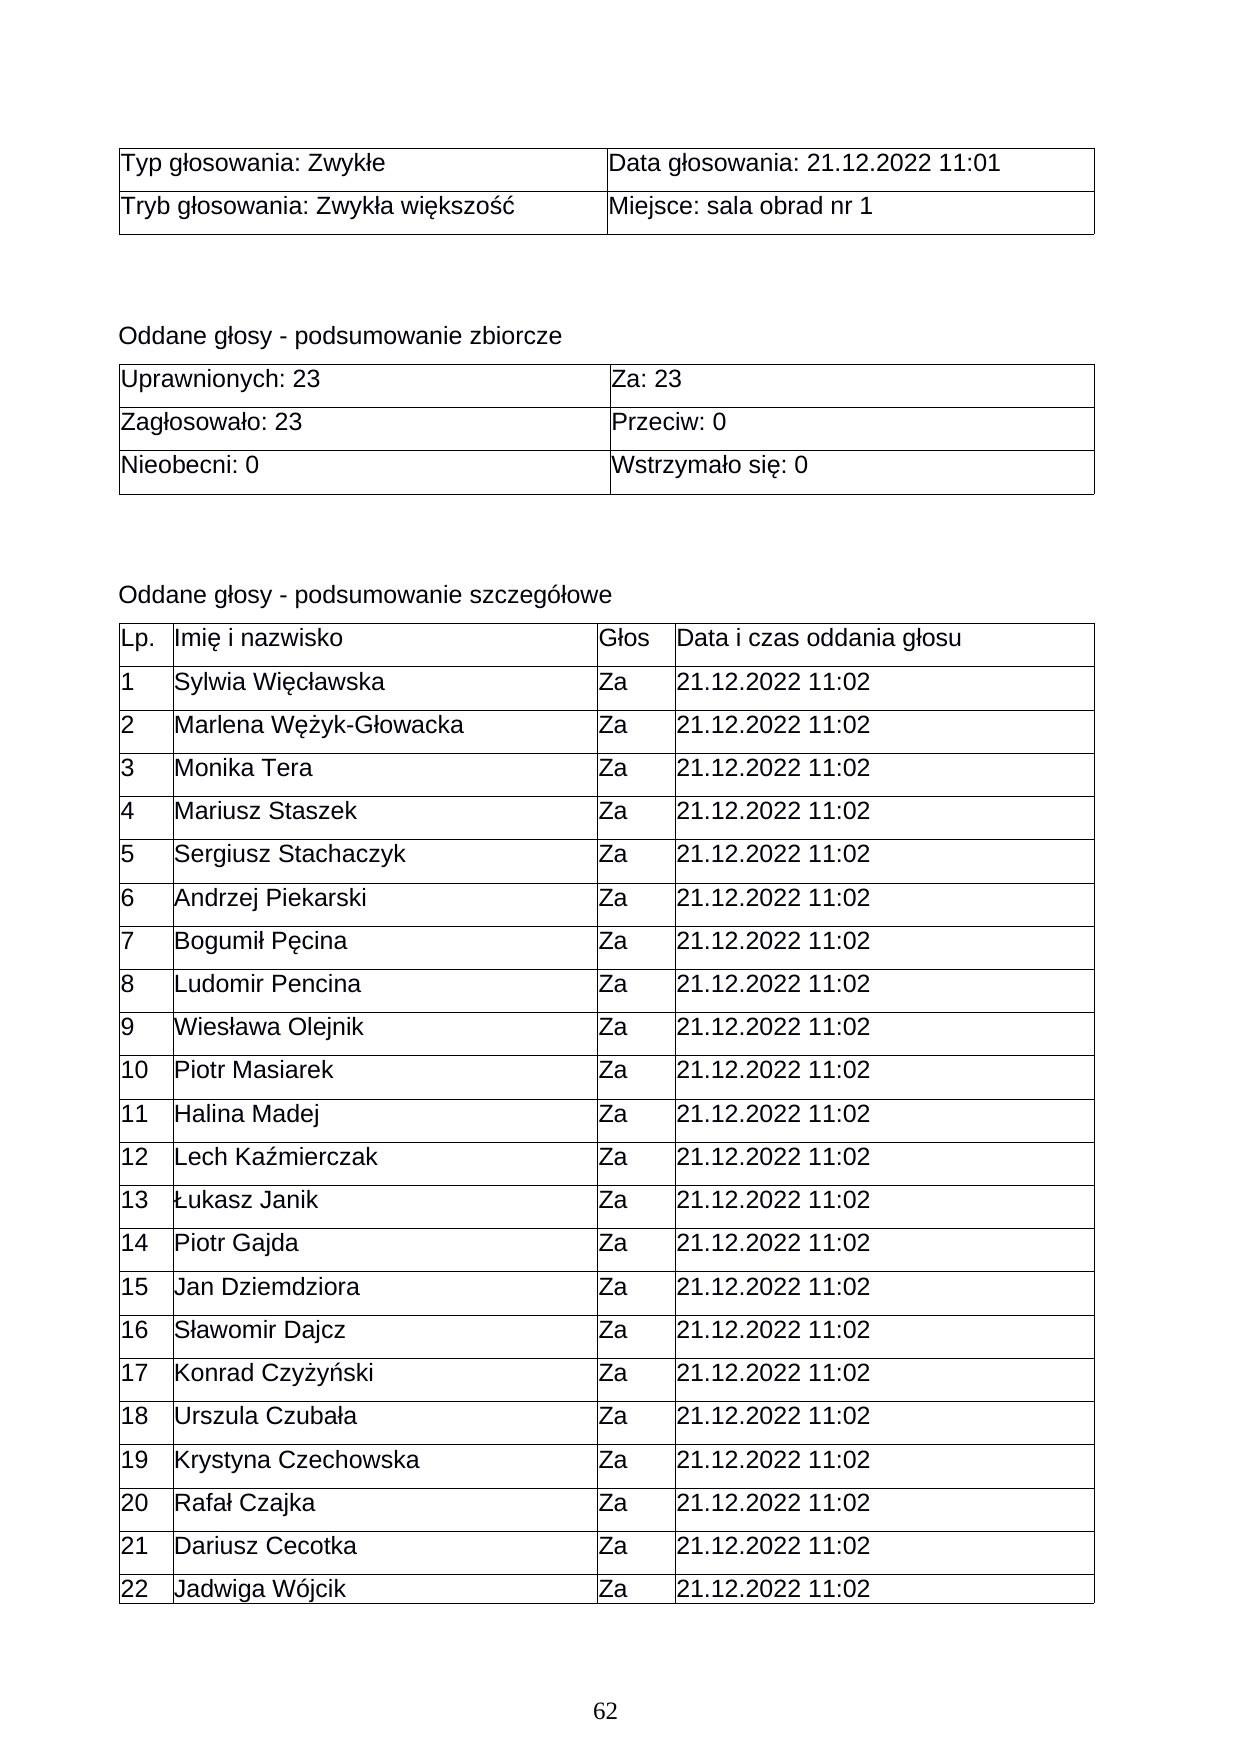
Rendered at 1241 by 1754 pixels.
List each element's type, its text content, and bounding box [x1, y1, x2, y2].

table_cell 21.12.2022 11:02 [676, 1445, 1094, 1488]
table_cell 15 [120, 1272, 173, 1315]
table_cell 5 [120, 840, 173, 882]
table_cell 14 [120, 1229, 173, 1271]
table_cell Wstrzymało się: 0 [611, 451, 1094, 493]
table_cell 21.12.2022 11:02 [676, 1186, 1094, 1228]
table_cell Bogumił Pęcina [174, 927, 597, 969]
table_cell 12 [120, 1143, 173, 1185]
table_cell Za [598, 970, 675, 1012]
table_cell Wiesława Olejnik [174, 1013, 597, 1055]
table_cell Andrzej Piekarski [174, 884, 597, 926]
table_cell Piotr Gajda [174, 1229, 597, 1271]
table_cell 3 [120, 754, 173, 796]
table_cell 9 [120, 1013, 173, 1055]
table_cell Ludomir Pencina [174, 970, 597, 1012]
table_header Za: 23 [611, 365, 1094, 407]
table_cell Miejsce: sala obrad nr 1 [608, 192, 1094, 234]
table_cell Łukasz Janik [174, 1186, 597, 1228]
table_cell Za [598, 1143, 675, 1185]
table_cell 21.12.2022 11:02 [676, 1316, 1094, 1358]
table_cell Zagłosowało: 23 [120, 408, 610, 450]
table_cell Lech Kaźmierczak [174, 1143, 597, 1185]
table_cell Za [598, 1272, 675, 1315]
table_cell Za [598, 1402, 675, 1444]
table_cell Sylwia Więcławska [174, 667, 597, 709]
table_cell Mariusz Staszek [174, 797, 597, 839]
table_header Data i czas oddania głosu [676, 624, 1094, 666]
table_cell Sergiusz Stachaczyk [174, 840, 597, 882]
table_cell 13 [120, 1186, 173, 1228]
table_cell Za [598, 927, 675, 969]
table_cell Tryb głosowania: Zwykła większość [120, 192, 607, 234]
table_cell 21 [120, 1532, 173, 1574]
table_cell 2 [120, 711, 173, 753]
table_cell 21.12.2022 11:02 [676, 1100, 1094, 1142]
table_cell 21.12.2022 11:02 [676, 1359, 1094, 1401]
table_cell 4 [120, 797, 173, 839]
table_cell 17 [120, 1359, 173, 1401]
table_cell 21.12.2022 11:02 [676, 1489, 1094, 1531]
table_cell Nieobecni: 0 [120, 451, 610, 493]
table_cell Krystyna Czechowska [174, 1445, 597, 1488]
table_cell Konrad Czyżyński [174, 1359, 597, 1401]
table_cell Za [598, 797, 675, 839]
table_cell Za [598, 1445, 675, 1488]
table_header Typ głosowania: Zwykłe [120, 149, 607, 191]
table_cell Dariusz Cecotka [174, 1532, 597, 1574]
table_cell Za [598, 1359, 675, 1401]
table_cell 22 [120, 1575, 173, 1603]
table_cell 21.12.2022 11:02 [676, 711, 1094, 753]
table_cell 21.12.2022 11:02 [676, 1532, 1094, 1574]
table_cell Za [598, 1489, 675, 1531]
table_cell 11 [120, 1100, 173, 1142]
table_cell 21.12.2022 11:02 [676, 1272, 1094, 1315]
table_cell Piotr Masiarek [174, 1056, 597, 1098]
table_cell Halina Madej [174, 1100, 597, 1142]
table_cell Monika Tera [174, 754, 597, 796]
table_cell Marlena Wężyk-Głowacka [174, 711, 597, 753]
table_cell Za [598, 884, 675, 926]
table_cell Za [598, 1056, 675, 1098]
table_cell Za [598, 1229, 675, 1271]
table_cell Jan Dziemdziora [174, 1272, 597, 1315]
table_cell 21.12.2022 11:02 [676, 1056, 1094, 1098]
table_cell 6 [120, 884, 173, 926]
table_cell 21.12.2022 11:02 [676, 1143, 1094, 1185]
table_cell 20 [120, 1489, 173, 1531]
text Oddane głosy - podsumowanie zbiorcze [118, 321, 1092, 349]
table_cell 21.12.2022 11:02 [676, 754, 1094, 796]
table_cell 19 [120, 1445, 173, 1488]
table_cell Za [598, 1532, 675, 1574]
table_cell Za [598, 754, 675, 796]
table_cell Jadwiga Wójcik [174, 1575, 597, 1603]
table_cell Za [598, 1186, 675, 1228]
table_cell Sławomir Dajcz [174, 1316, 597, 1358]
table_cell 18 [120, 1402, 173, 1444]
table_cell Urszula Czubała [174, 1402, 597, 1444]
table_cell Przeciw: 0 [611, 408, 1094, 450]
table_cell Za [598, 711, 675, 753]
table_cell 1 [120, 667, 173, 709]
table_cell 21.12.2022 11:02 [676, 840, 1094, 882]
table_header Lp. [120, 624, 173, 666]
table_cell Za [598, 1575, 675, 1603]
table_cell 21.12.2022 11:02 [676, 667, 1094, 709]
table_cell Za [598, 1316, 675, 1358]
table_cell Za [598, 1100, 675, 1142]
table_header Data głosowania: 21.12.2022 11:01 [608, 149, 1094, 191]
table_cell 21.12.2022 11:02 [676, 1402, 1094, 1444]
table_cell 8 [120, 970, 173, 1012]
text Oddane głosy - podsumowanie szczegółowe [118, 580, 1092, 609]
table_cell Za [598, 840, 675, 882]
table_cell 16 [120, 1316, 173, 1358]
table_cell Rafał Czajka [174, 1489, 597, 1531]
table_cell 10 [120, 1056, 173, 1098]
table_cell 21.12.2022 11:02 [676, 927, 1094, 969]
table_header Głos [598, 624, 675, 666]
table_header Uprawnionych: 23 [120, 365, 610, 407]
table_cell 21.12.2022 11:02 [676, 884, 1094, 926]
table_cell 21.12.2022 11:02 [676, 1013, 1094, 1055]
table_cell Za [598, 667, 675, 709]
table_cell 7 [120, 927, 173, 969]
table_cell 21.12.2022 11:02 [676, 797, 1094, 839]
table_cell 21.12.2022 11:02 [676, 1229, 1094, 1271]
table_header Imię i nazwisko [174, 624, 597, 666]
table_cell Za [598, 1013, 675, 1055]
table_cell 21.12.2022 11:02 [676, 970, 1094, 1012]
table_cell 21.12.2022 11:02 [676, 1575, 1094, 1603]
